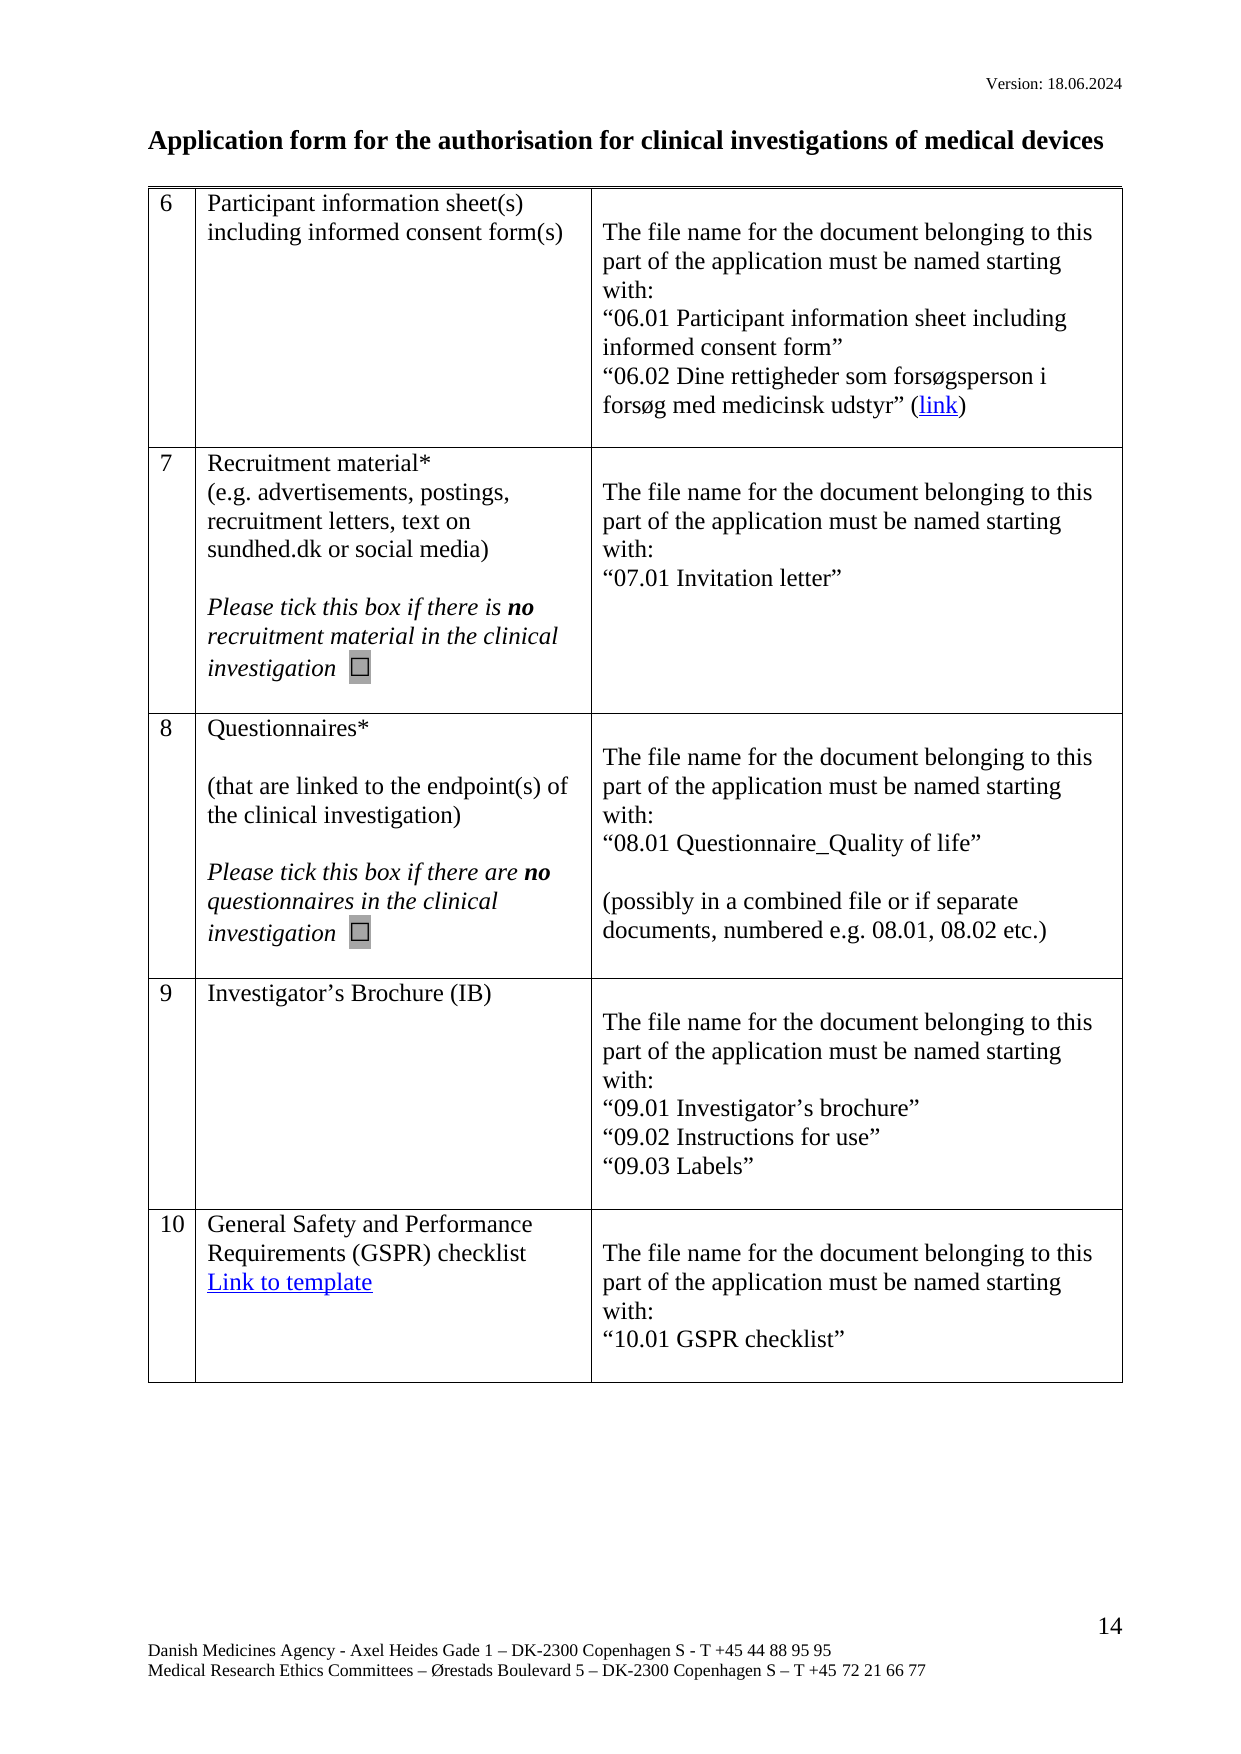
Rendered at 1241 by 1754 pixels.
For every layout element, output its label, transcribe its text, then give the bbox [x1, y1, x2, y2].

table_cell The file name for the document belonging to this part of the application must be named starting with: “07.01 Invitation letter” [592, 448, 1122, 712]
table_cell 9 [149, 979, 195, 1208]
table_cell The file name for the document belonging to this part of the application must be named starting with: “08.01 Questionnaire_Quality of life” (possibly in a combined file or if separate documents, numbered e.g. 08.01, 08.02 etc.) [592, 714, 1122, 977]
table_cell Recruitment material* (e.g. advertisements, postings, recruitment letters, text on sundhed.dk or social media) Please tick this box if there is no recruitment material in the clinical investigation [196, 448, 591, 712]
table_cell 7 [149, 448, 195, 712]
table_cell The file name for the document belonging to this part of the application must be named starting with: “10.01 GSPR checklist” [592, 1210, 1122, 1382]
table_cell General Safety and Performance Requirements (GSPR) checklist Link to template [196, 1210, 591, 1382]
table_cell 10 [149, 1210, 195, 1382]
table_cell Participant information sheet(s) including informed consent form(s) [196, 189, 591, 447]
table_cell 6 [149, 189, 195, 447]
table_cell Questionnaires* (that are linked to the endpoint(s) of the clinical investigation) Please tick this box if there are no questionnaires in the clinical investigation [196, 714, 591, 977]
table_cell Investigator’s Brochure (IB) [196, 979, 591, 1208]
table_cell The file name for the document belonging to this part of the application must be named starting with: “09.01 Investigator’s brochure” “09.02 Instructions for use” “09.03 Labels” [592, 979, 1122, 1208]
table_cell 8 [149, 714, 195, 977]
table_cell The file name for the document belonging to this part of the application must be named starting with: “06.01 Participant information sheet including informed consent form” “06.02 Dine rettigheder som forsøgsperson i forsøg med medicinsk udstyr” (link) [592, 189, 1122, 447]
